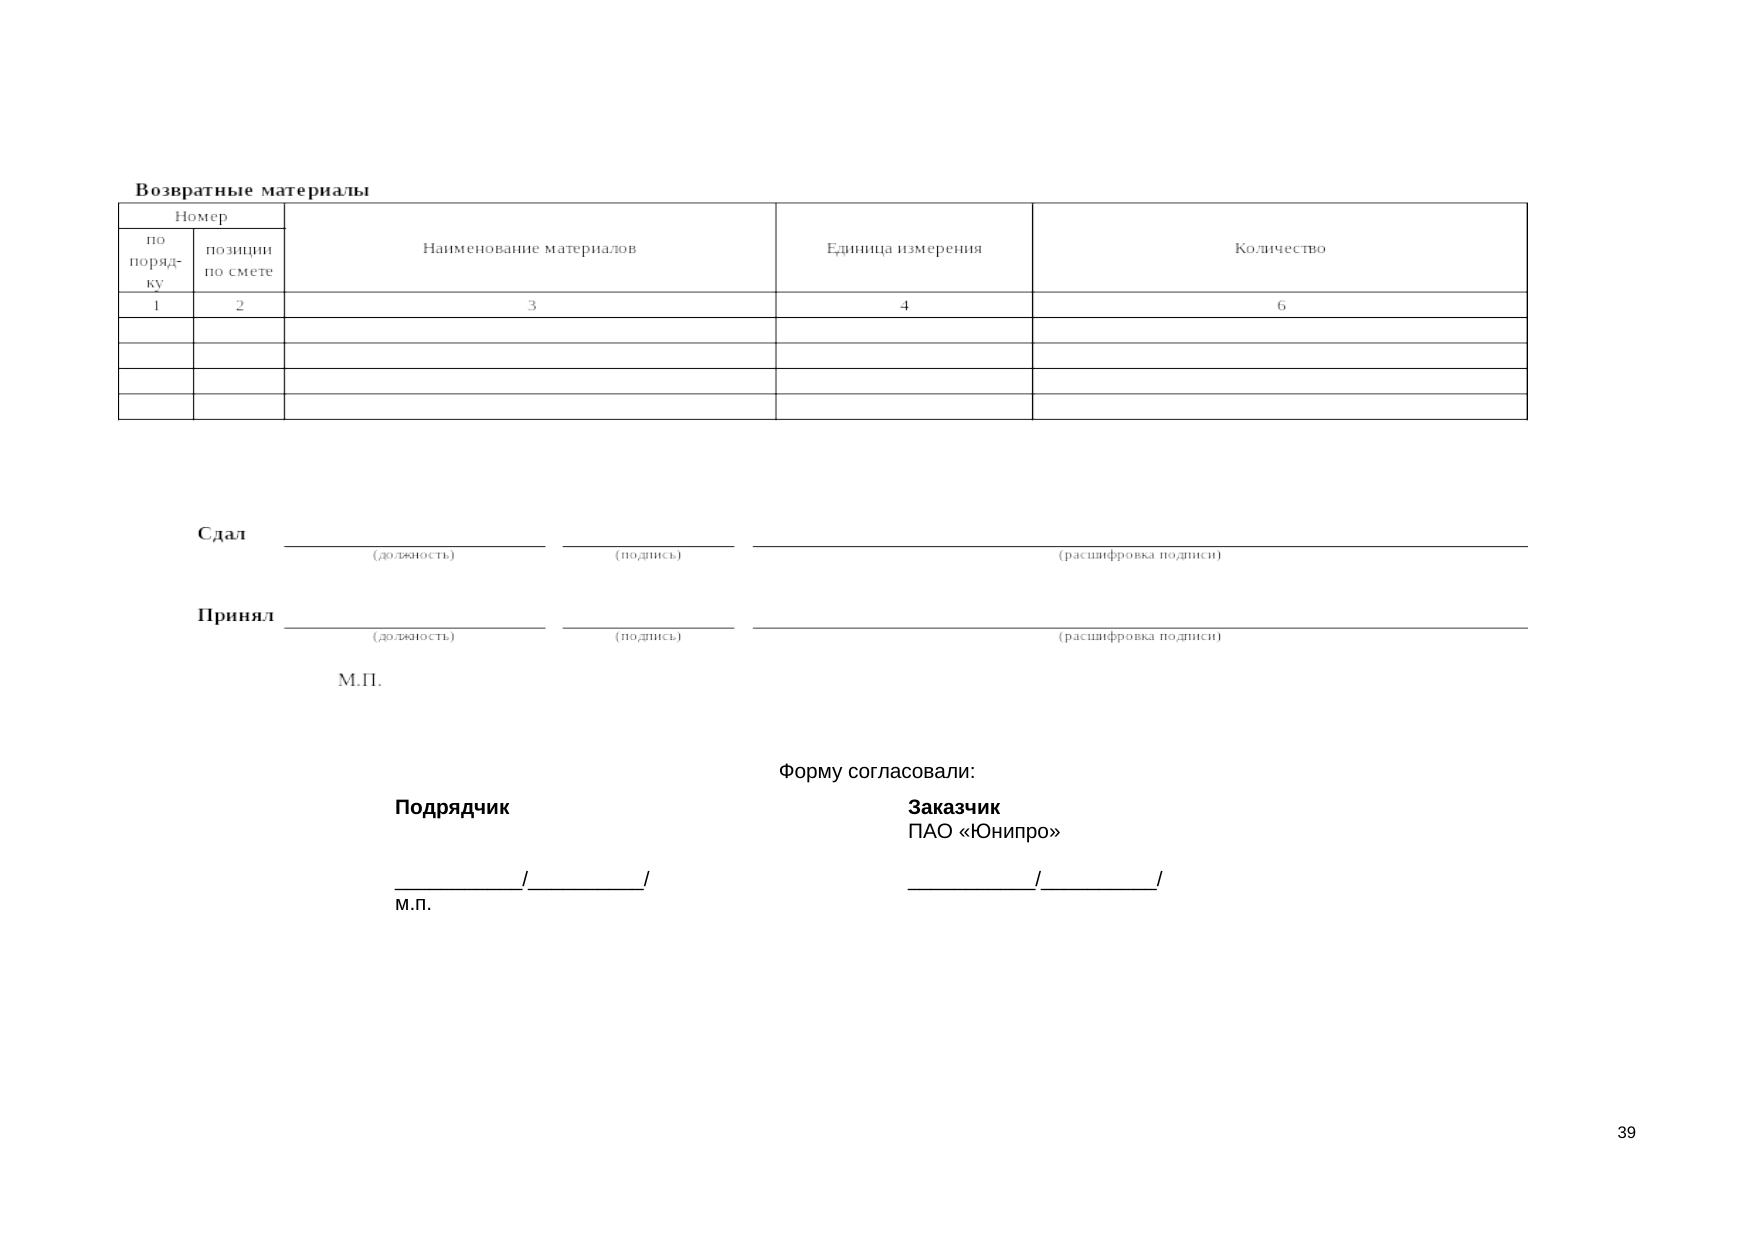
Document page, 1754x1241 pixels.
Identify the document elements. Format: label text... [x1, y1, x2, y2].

text Форму согласовали: [118, 759, 1636, 783]
table_header Заказчик [897, 795, 1370, 819]
table_header Подрядчик [384, 795, 897, 819]
table_cell ___________/__________/ м.п. [384, 819, 897, 915]
table_cell ПАО «Юнипро» ___________/__________/ [897, 819, 1370, 915]
